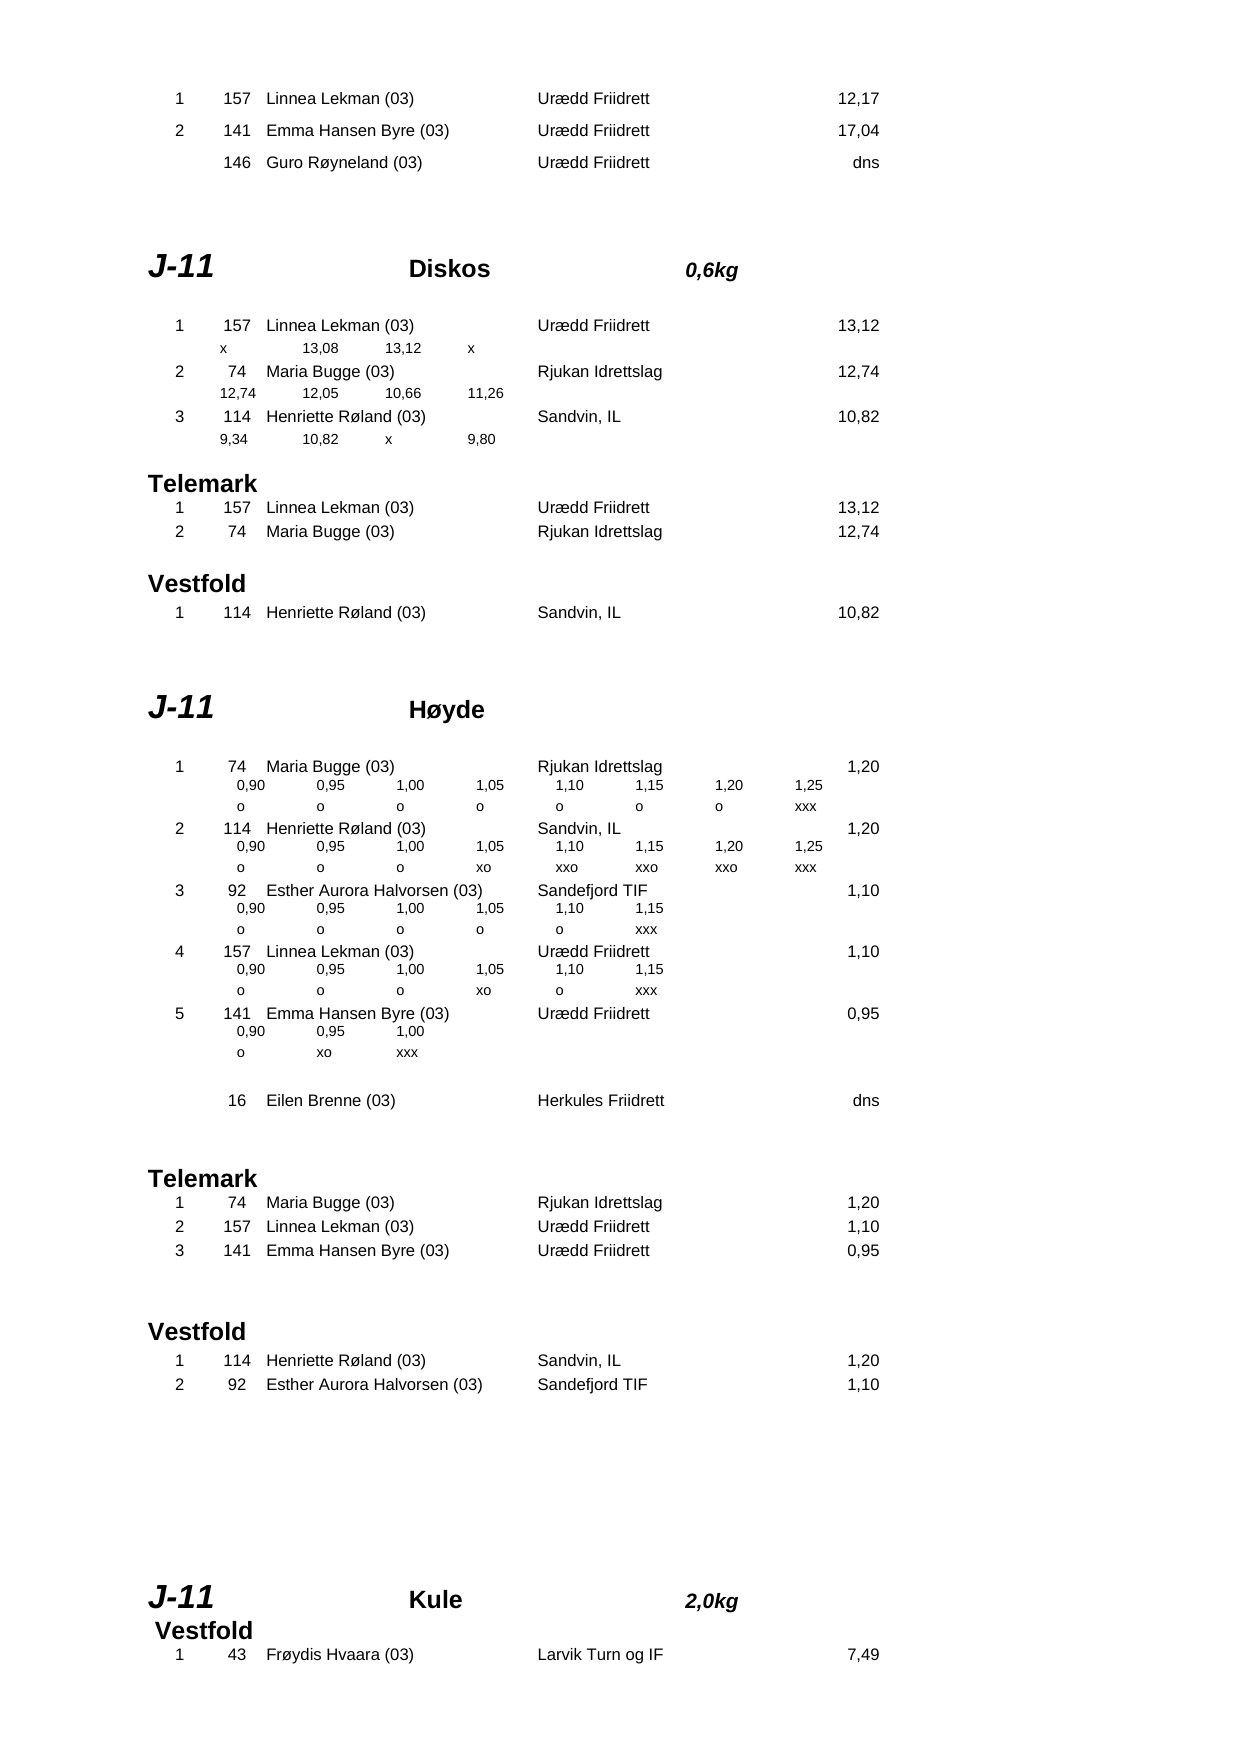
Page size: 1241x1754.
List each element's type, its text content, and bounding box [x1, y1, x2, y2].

text Telemark [148, 1164, 1093, 1193]
text 146 Guro Røyneland (03) Urædd Friidrett dns [148, 153, 1093, 172]
text 5 141 Emma Hansen Byre (03) Urædd Friidrett 0,95 [148, 1003, 1093, 1023]
text 1 43 Frøydis Hvaara (03) Larvik Turn og IF 7,49 [148, 1645, 1093, 1664]
text 0,90 0,95 1,00 [148, 1023, 1093, 1039]
text x 13,08 13,12 x [148, 340, 1093, 357]
text 1 157 Linnea Lekman (03) Urædd Friidrett 13,12 [148, 316, 1093, 335]
text 1 114 Henriette Røland (03) Sandvin, IL 10,82 [148, 603, 1093, 622]
text 2 92 Esther Aurora Halvorsen (03) Sandefjord TIF 1,10 [148, 1374, 1093, 1394]
text 9,34 10,82 x 9,80 [148, 431, 1093, 447]
text 1 114 Henriette Røland (03) Sandvin, IL 1,20 [148, 1351, 1093, 1370]
text 2 74 Maria Bugge (03) Rjukan Idrettslag 12,74 [148, 522, 1093, 541]
text J-11 Kule 2,0kg [148, 1578, 1093, 1616]
text 2 141 Emma Hansen Byre (03) Urædd Friidrett 17,04 [148, 121, 1093, 140]
text 4 157 Linnea Lekman (03) Urædd Friidrett 1,10 [148, 942, 1093, 961]
text 12,74 12,05 10,66 11,26 [148, 385, 1093, 402]
text o o o xo o xxx [148, 982, 1093, 999]
text J-11 Diskos 0,6kg [148, 246, 1093, 285]
text o o o xo xxo xxo xxo xxx [148, 859, 1093, 876]
text 0,90 0,95 1,00 1,05 1,10 1,15 1,20 1,25 [148, 838, 1093, 855]
text 0,90 0,95 1,00 1,05 1,10 1,15 [148, 961, 1093, 978]
text Vestfold [148, 569, 1093, 598]
text 1 74 Maria Bugge (03) Rjukan Idrettslag 1,20 [148, 757, 1093, 776]
text 2 157 Linnea Lekman (03) Urædd Friidrett 1,10 [148, 1217, 1093, 1236]
text o xo xxx [148, 1043, 1093, 1060]
text o o o o o o o xxx [148, 797, 1093, 814]
text 3 114 Henriette Røland (03) Sandvin, IL 10,82 [148, 407, 1093, 426]
text 3 141 Emma Hansen Byre (03) Urædd Friidrett 0,95 [148, 1241, 1093, 1260]
text 0,90 0,95 1,00 1,05 1,10 1,15 [148, 899, 1093, 916]
text Vestfold [148, 1317, 1093, 1346]
text 1 157 Linnea Lekman (03) Urædd Friidrett 12,17 [148, 88, 1093, 108]
text 1 74 Maria Bugge (03) Rjukan Idrettslag 1,20 [148, 1193, 1093, 1212]
text Telemark [148, 469, 1093, 498]
text Vestfold [148, 1616, 1093, 1645]
text 16 Eilen Brenne (03) Herkules Friidrett dns [148, 1091, 1093, 1110]
text 3 92 Esther Aurora Halvorsen (03) Sandefjord TIF 1,10 [148, 880, 1093, 899]
text 2 74 Maria Bugge (03) Rjukan Idrettslag 12,74 [148, 361, 1093, 381]
text 1 157 Linnea Lekman (03) Urædd Friidrett 13,12 [148, 498, 1093, 517]
text 0,90 0,95 1,00 1,05 1,10 1,15 1,20 1,25 [148, 776, 1093, 793]
text 2 114 Henriette Røland (03) Sandvin, IL 1,20 [148, 819, 1093, 838]
text J-11 Høyde [148, 687, 1093, 726]
text o o o o o xxx [148, 920, 1093, 937]
